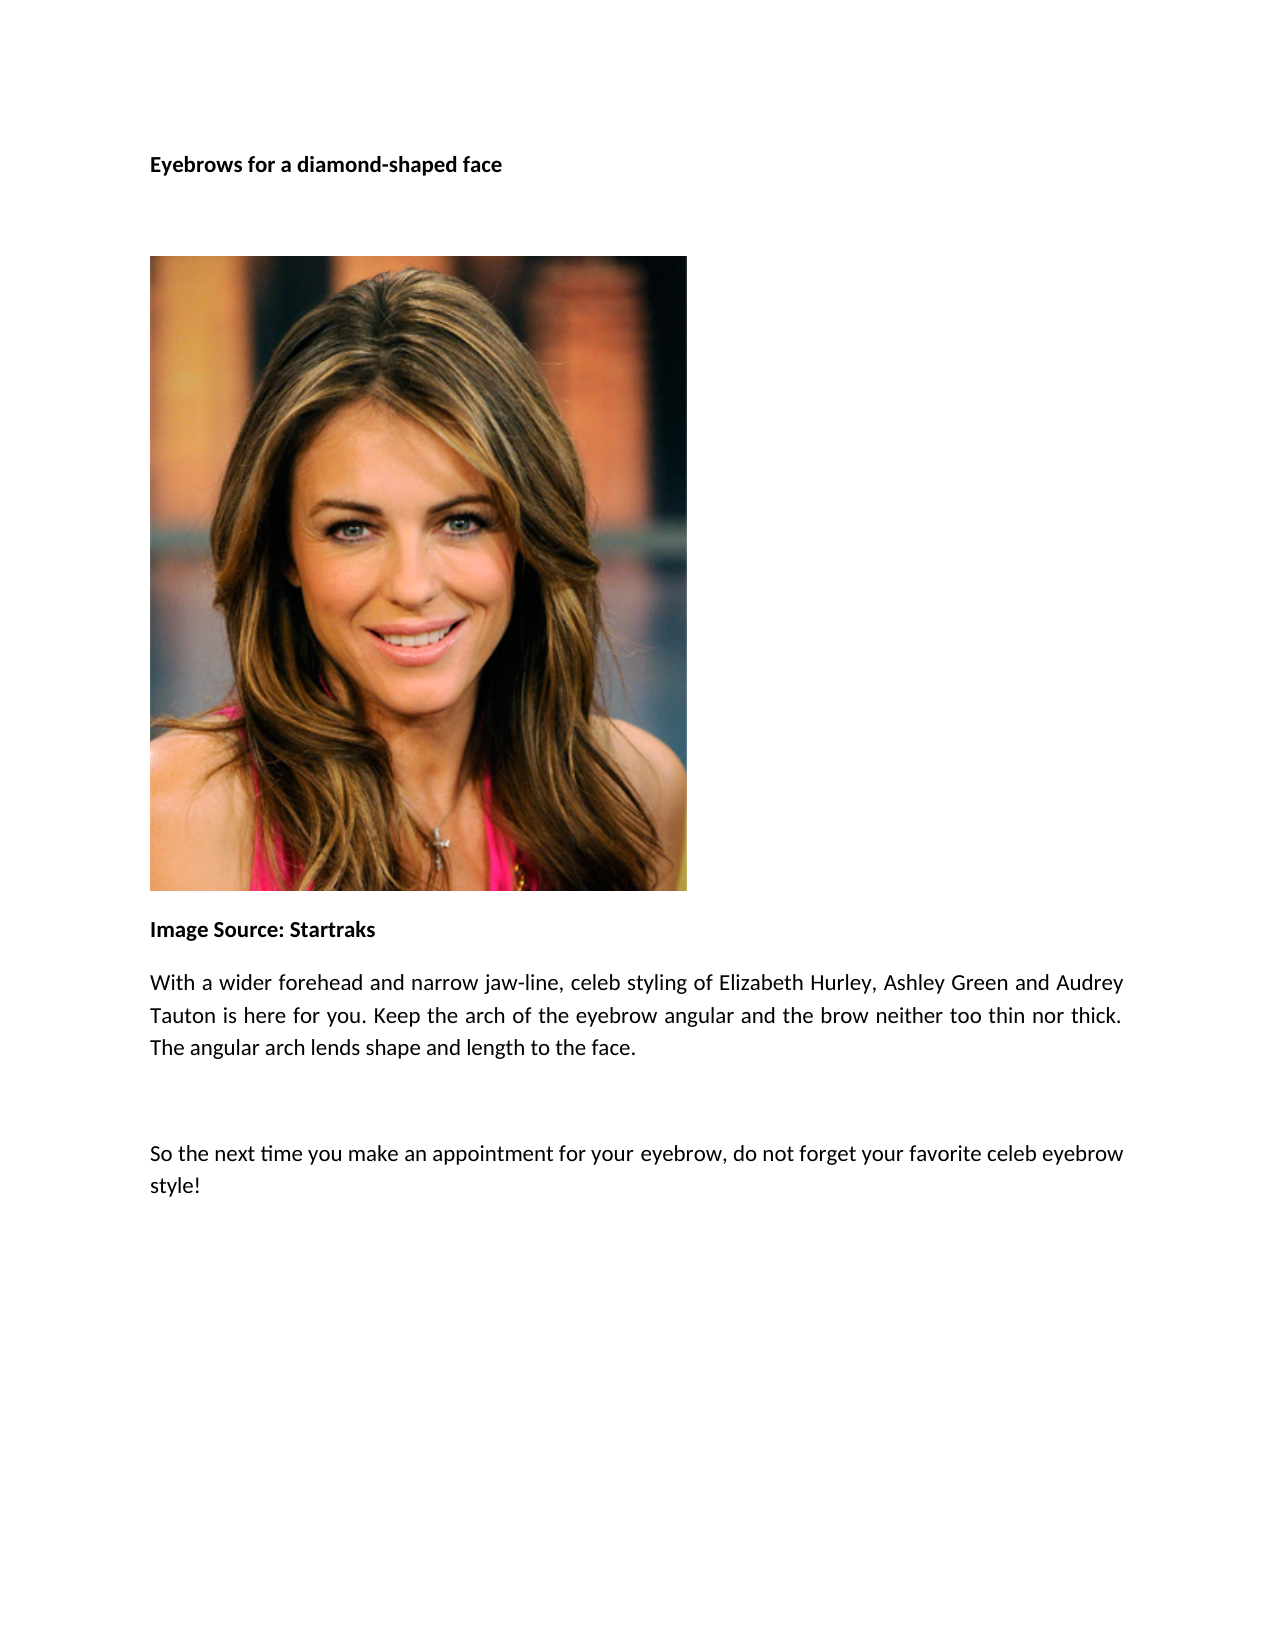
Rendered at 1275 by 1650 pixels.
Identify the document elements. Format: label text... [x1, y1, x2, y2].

text Image Source: Startraks [150, 916, 1125, 943]
text Eyebrows for a diamond-shaped face [150, 150, 1125, 178]
text So the next time you make an appointment for your eyebrow, do not forget your favorite celeb eyebrow style! [150, 1139, 1125, 1199]
text With a wider forehead and narrow jaw-line, celeb styling of Elizabeth Hurley, Ashley Green and Audrey Tauton is here for you. Keep the arch of the eyebrow angular and the brow neither too thin nor thick. The angular arch lends shape and length to the face. [150, 968, 1125, 1061]
picture [150, 256, 687, 891]
